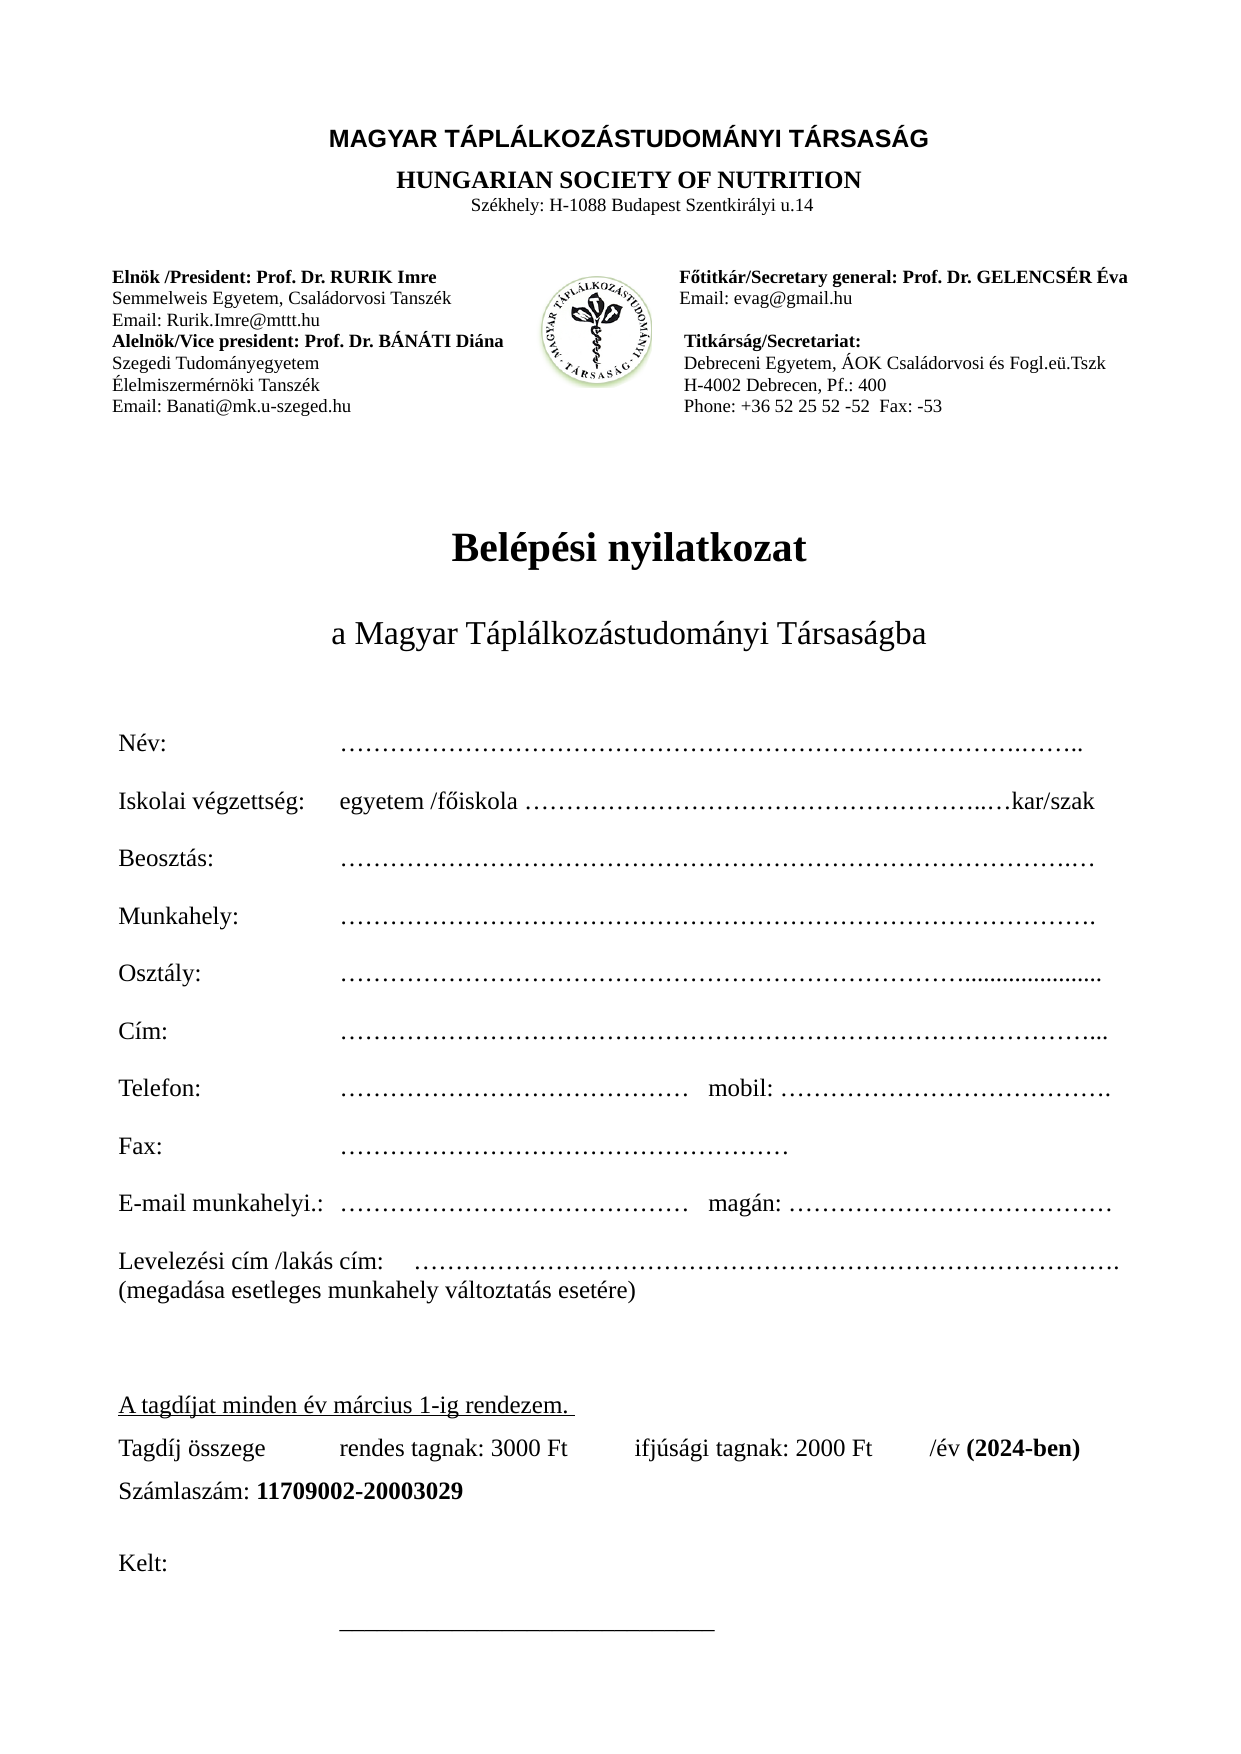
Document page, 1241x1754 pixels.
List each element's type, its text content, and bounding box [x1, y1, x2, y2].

text Beosztás: …………………………………………………………………………….… [118, 843, 1140, 872]
text Levelezési cím /lakás cím: …………………………………………………………………………. [118, 1246, 1140, 1275]
text Kelt: [118, 1548, 1140, 1577]
text Munkahely: ………………………………………………………………………………. [118, 901, 1140, 930]
text Név: ……………………………………………………………………….…….. [118, 728, 1140, 757]
text E-mail munkahelyi.: …………………………………… magán: ………………………………… [118, 1188, 1140, 1217]
text Cím: ………………………………………………………………………………... [118, 1016, 1140, 1045]
text Belépési nyilatkozat [118, 522, 1140, 570]
text Számlaszám: 11709002-20003029 [118, 1476, 1140, 1505]
text a Magyar Táplálkozástudományi Társaságba [118, 613, 1140, 652]
text Fax: ……………………………………………… [118, 1131, 1140, 1160]
text (megadása esetleges munkahely változtatás esetére) [118, 1275, 1140, 1303]
text Osztály: …………………………………………………………………...................... [118, 958, 1140, 987]
text A tagdíjat minden év március 1-ig rendezem. [118, 1390, 1140, 1418]
text Tagdíj összege rendes tagnak: 3000 Ft ifjúsági tagnak: 2000 Ft /év (2024-ben) [118, 1433, 1140, 1462]
picture [536, 275, 652, 388]
text Iskolai végzettség: egyetem /főiskola ………………………………………………..…kar/szak [118, 786, 1140, 815]
text ______________________________ [118, 1605, 1140, 1634]
text Telefon: …………………………………… mobil: …………………………………. [118, 1073, 1140, 1102]
